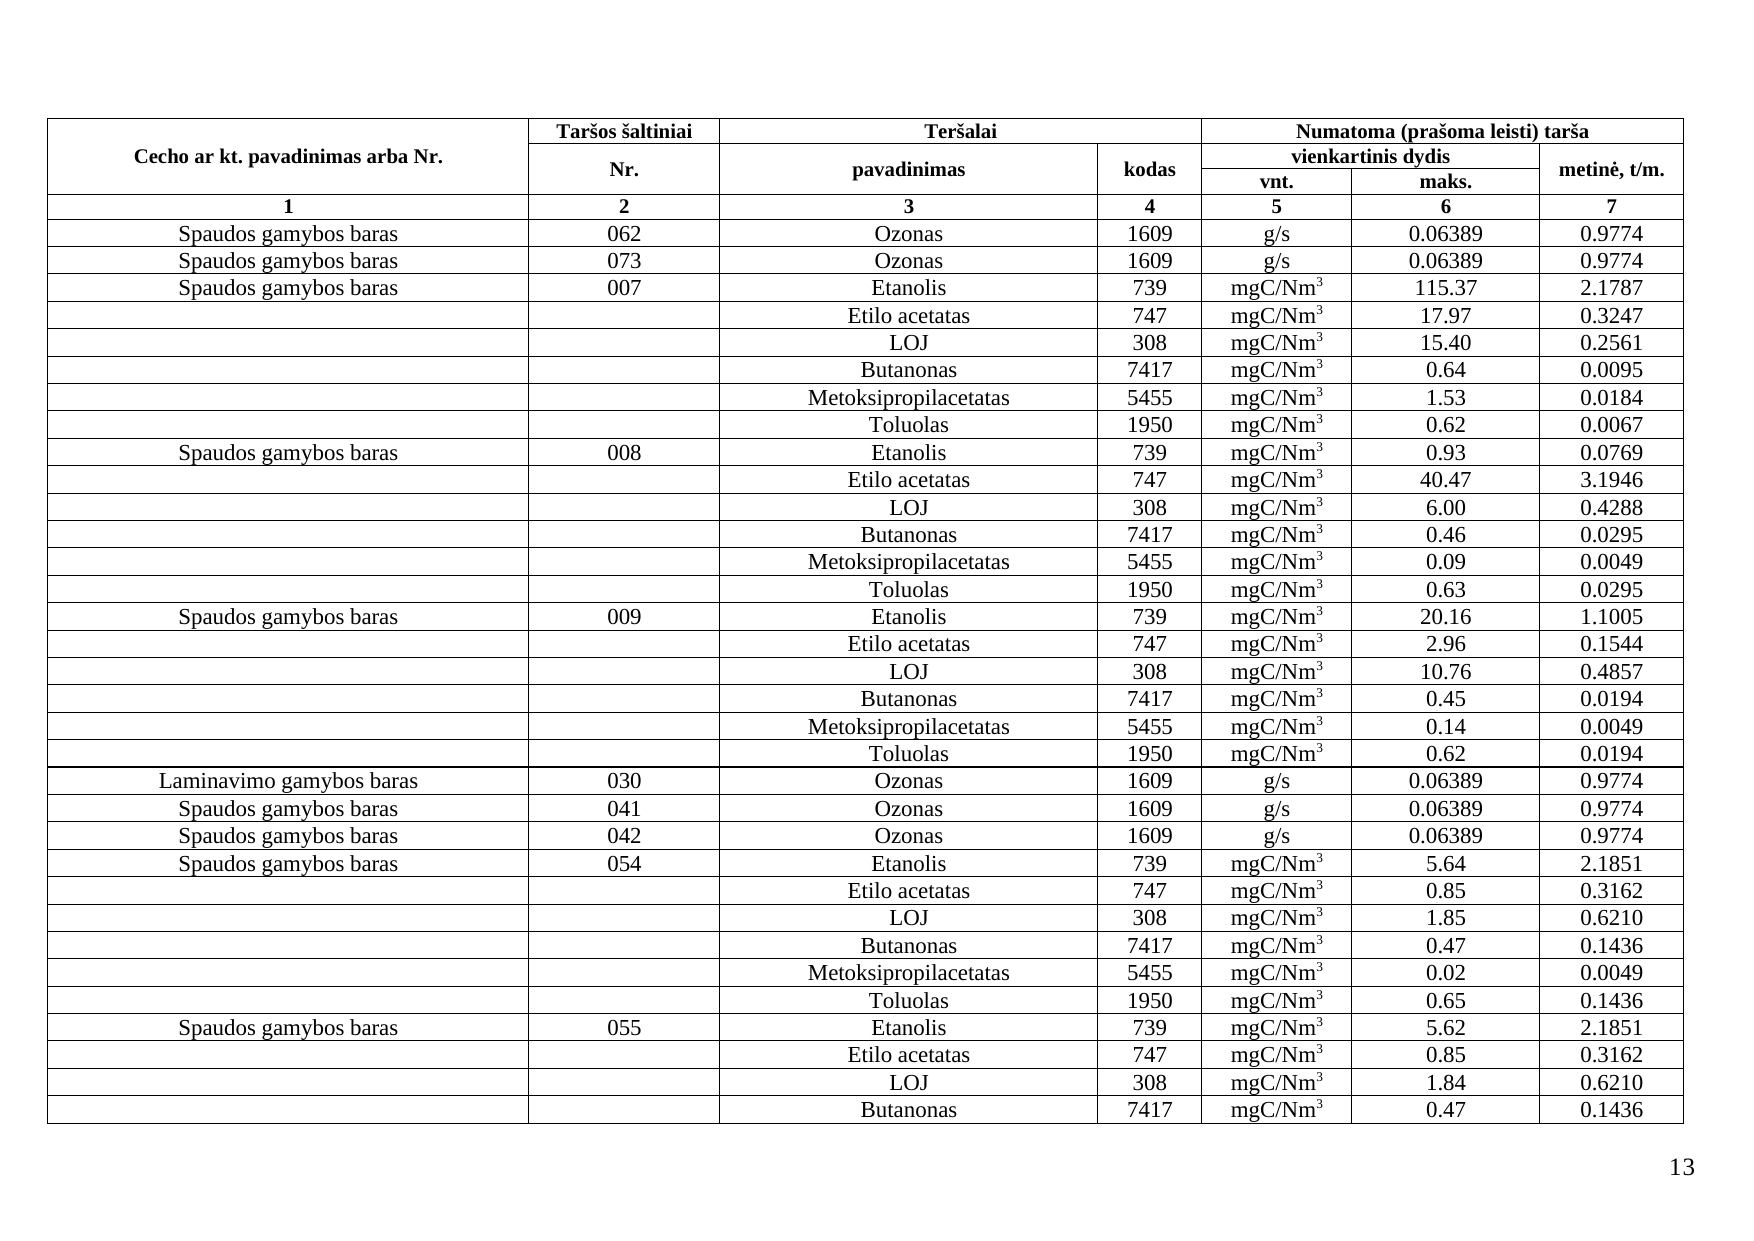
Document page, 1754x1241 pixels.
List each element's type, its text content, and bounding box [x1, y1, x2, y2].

table_cell [48, 521, 528, 547]
table_cell 1950 [1098, 987, 1201, 1013]
table_cell 1 [48, 195, 528, 218]
table_cell Ozonas [720, 822, 1097, 849]
table_cell Laminavimo gamybos baras [48, 768, 528, 794]
table_cell Metoksipropilacetatas [720, 959, 1097, 986]
table_cell 0.47 [1352, 1096, 1539, 1123]
table_header Taršos šaltiniai [529, 119, 719, 143]
table_cell 0.6210 [1540, 905, 1683, 931]
table_cell 2.1851 [1540, 850, 1683, 876]
table_cell mgC/Nm3 [1202, 905, 1351, 931]
table_cell 5.62 [1352, 1014, 1539, 1040]
table_cell 0.9774 [1540, 220, 1683, 246]
table_cell 747 [1098, 466, 1201, 492]
table_cell Etilo acetatas [720, 631, 1097, 657]
table_cell Toluolas [720, 987, 1097, 1013]
table_cell [48, 576, 528, 602]
table_cell [529, 877, 719, 903]
table_cell [529, 905, 719, 931]
table_cell LOJ [720, 1069, 1097, 1095]
table_cell mgC/Nm3 [1202, 1096, 1351, 1123]
table_cell 5.64 [1352, 850, 1539, 876]
table_cell [529, 1096, 719, 1123]
table_cell 0.0194 [1540, 685, 1683, 712]
table_cell 308 [1098, 494, 1201, 520]
table_cell mgC/Nm3 [1202, 439, 1351, 465]
table_cell 1609 [1098, 247, 1201, 273]
table_cell [48, 411, 528, 438]
table_cell LOJ [720, 494, 1097, 520]
table_cell Spaudos gamybos baras [48, 220, 528, 246]
table_cell mgC/Nm3 [1202, 631, 1351, 657]
table_cell [529, 713, 719, 739]
table_cell 7417 [1098, 521, 1201, 547]
table_cell Metoksipropilacetatas [720, 384, 1097, 410]
table_cell 3.1946 [1540, 466, 1683, 492]
table_cell [529, 987, 719, 1013]
table_cell 007 [529, 274, 719, 301]
table_cell mgC/Nm3 [1202, 466, 1351, 492]
table_cell [529, 302, 719, 328]
table_cell pavadinimas [720, 144, 1097, 193]
table_cell Spaudos gamybos baras [48, 439, 528, 465]
table_cell Ozonas [720, 768, 1097, 794]
table_cell 0.65 [1352, 987, 1539, 1013]
table_cell Butanonas [720, 357, 1097, 383]
table_cell 008 [529, 439, 719, 465]
table_cell 1950 [1098, 411, 1201, 438]
table_cell 0.6210 [1540, 1069, 1683, 1095]
table_cell Spaudos gamybos baras [48, 822, 528, 849]
table_cell mgC/Nm3 [1202, 329, 1351, 356]
table_cell 0.9774 [1540, 795, 1683, 821]
table_cell 0.45 [1352, 685, 1539, 712]
table_cell 0.9774 [1540, 822, 1683, 849]
table_cell 2.96 [1352, 631, 1539, 657]
table_header Cecho ar kt. pavadinimas arba Nr. [48, 119, 528, 193]
table_cell 0.62 [1352, 740, 1539, 766]
table_cell 0.93 [1352, 439, 1539, 465]
table_cell [48, 959, 528, 986]
table_cell Etilo acetatas [720, 877, 1097, 903]
table_cell 062 [529, 220, 719, 246]
table_cell mgC/Nm3 [1202, 685, 1351, 712]
table_cell Metoksipropilacetatas [720, 548, 1097, 575]
table_cell 0.63 [1352, 576, 1539, 602]
table_cell mgC/Nm3 [1202, 1014, 1351, 1040]
table_cell Etilo acetatas [720, 1041, 1097, 1068]
table_cell 20.16 [1352, 603, 1539, 629]
table_cell 0.85 [1352, 877, 1539, 903]
table_cell 009 [529, 603, 719, 629]
table_header Numatoma (prašoma leisti) tarša [1202, 119, 1683, 143]
table_cell Etanolis [720, 439, 1097, 465]
table_cell 739 [1098, 850, 1201, 876]
table_cell 739 [1098, 1014, 1201, 1040]
table_cell mgC/Nm3 [1202, 959, 1351, 986]
table_cell 0.02 [1352, 959, 1539, 986]
table_cell 308 [1098, 905, 1201, 931]
table_cell 2.1787 [1540, 274, 1683, 301]
table_cell 5 [1202, 195, 1351, 218]
table_cell [529, 384, 719, 410]
table_cell 1609 [1098, 768, 1201, 794]
table_cell 0.1436 [1540, 987, 1683, 1013]
table_cell [48, 713, 528, 739]
table_cell [529, 1041, 719, 1068]
table_cell g/s [1202, 768, 1351, 794]
table_cell kodas [1098, 144, 1201, 193]
table_cell [48, 740, 528, 766]
table_cell 747 [1098, 302, 1201, 328]
table_cell 1950 [1098, 576, 1201, 602]
table_cell g/s [1202, 795, 1351, 821]
table_cell [48, 494, 528, 520]
table_cell [529, 685, 719, 712]
table_cell 0.0049 [1540, 548, 1683, 575]
table_cell Ozonas [720, 247, 1097, 273]
table_cell 0.46 [1352, 521, 1539, 547]
table_cell [529, 411, 719, 438]
table_cell LOJ [720, 905, 1097, 931]
table_header Teršalai [720, 119, 1201, 143]
table_cell Butanonas [720, 685, 1097, 712]
table_cell mgC/Nm3 [1202, 603, 1351, 629]
table_cell 0.0049 [1540, 713, 1683, 739]
table_cell 0.1436 [1540, 932, 1683, 958]
table_cell mgC/Nm3 [1202, 274, 1351, 301]
table_cell g/s [1202, 220, 1351, 246]
table_cell 0.06389 [1352, 795, 1539, 821]
table_cell mgC/Nm3 [1202, 1041, 1351, 1068]
table_cell 1609 [1098, 822, 1201, 849]
table_cell 5455 [1098, 384, 1201, 410]
table_cell 747 [1098, 631, 1201, 657]
table_cell mgC/Nm3 [1202, 932, 1351, 958]
table_cell [48, 357, 528, 383]
table_cell 1.1005 [1540, 603, 1683, 629]
table_cell 308 [1098, 329, 1201, 356]
table_cell 1950 [1098, 740, 1201, 766]
table_cell [48, 685, 528, 712]
table_cell Toluolas [720, 740, 1097, 766]
table_cell 0.0067 [1540, 411, 1683, 438]
table_cell [48, 987, 528, 1013]
table_cell [529, 576, 719, 602]
table_cell [48, 932, 528, 958]
table_cell Butanonas [720, 521, 1097, 547]
table_cell Ozonas [720, 795, 1097, 821]
table_cell mgC/Nm3 [1202, 411, 1351, 438]
table_cell Spaudos gamybos baras [48, 1014, 528, 1040]
table_cell 1.85 [1352, 905, 1539, 931]
table_cell 0.06389 [1352, 247, 1539, 273]
table_cell 6 [1352, 195, 1539, 218]
table_cell Butanonas [720, 1096, 1097, 1123]
table_cell vienkartinis dydis [1202, 144, 1539, 168]
table_cell [48, 548, 528, 575]
table_cell 0.2561 [1540, 329, 1683, 356]
table_cell [48, 1096, 528, 1123]
table_cell [48, 1041, 528, 1068]
table_cell 041 [529, 795, 719, 821]
table_cell 0.4857 [1540, 658, 1683, 684]
table_cell 0.9774 [1540, 768, 1683, 794]
table_cell 0.09 [1352, 548, 1539, 575]
table_cell 0.0184 [1540, 384, 1683, 410]
table_cell Spaudos gamybos baras [48, 274, 528, 301]
table_cell mgC/Nm3 [1202, 987, 1351, 1013]
table_cell vnt. [1202, 169, 1351, 193]
table_cell Nr. [529, 144, 719, 193]
table_cell Spaudos gamybos baras [48, 247, 528, 273]
table_cell mgC/Nm3 [1202, 384, 1351, 410]
table_cell mgC/Nm3 [1202, 877, 1351, 903]
table_cell mgC/Nm3 [1202, 548, 1351, 575]
table_cell mgC/Nm3 [1202, 302, 1351, 328]
table_cell [529, 357, 719, 383]
table_cell metinė, t/m. [1540, 144, 1683, 193]
table_cell g/s [1202, 247, 1351, 273]
table_cell 308 [1098, 1069, 1201, 1095]
table_cell [529, 658, 719, 684]
table_cell 17.97 [1352, 302, 1539, 328]
table_cell 7417 [1098, 685, 1201, 712]
table_cell 747 [1098, 877, 1201, 903]
table_cell 308 [1098, 658, 1201, 684]
table_cell Metoksipropilacetatas [720, 713, 1097, 739]
table_cell 042 [529, 822, 719, 849]
table_cell 10.76 [1352, 658, 1539, 684]
table_cell mgC/Nm3 [1202, 521, 1351, 547]
table_cell 739 [1098, 439, 1201, 465]
table_cell 0.14 [1352, 713, 1539, 739]
table_cell Etanolis [720, 603, 1097, 629]
table_cell mgC/Nm3 [1202, 494, 1351, 520]
table_cell 2.1851 [1540, 1014, 1683, 1040]
table_cell [529, 548, 719, 575]
table_cell [48, 1069, 528, 1095]
table_cell 0.85 [1352, 1041, 1539, 1068]
table_cell 1.84 [1352, 1069, 1539, 1095]
table_cell 0.06389 [1352, 768, 1539, 794]
table_cell 0.64 [1352, 357, 1539, 383]
table_cell 7417 [1098, 1096, 1201, 1123]
table_cell [529, 494, 719, 520]
table_cell 073 [529, 247, 719, 273]
table_cell 7 [1540, 195, 1683, 218]
table_cell 0.06389 [1352, 220, 1539, 246]
table_cell [48, 329, 528, 356]
table_cell Toluolas [720, 576, 1097, 602]
table_cell 747 [1098, 1041, 1201, 1068]
table_cell [529, 932, 719, 958]
table_cell Ozonas [720, 220, 1097, 246]
table_cell [48, 384, 528, 410]
table_cell 5455 [1098, 959, 1201, 986]
table_cell Etilo acetatas [720, 302, 1097, 328]
table_cell 15.40 [1352, 329, 1539, 356]
table_cell Etanolis [720, 1014, 1097, 1040]
table_cell mgC/Nm3 [1202, 850, 1351, 876]
table_cell 0.06389 [1352, 822, 1539, 849]
table_cell Spaudos gamybos baras [48, 795, 528, 821]
table_cell [529, 466, 719, 492]
table_cell 0.0769 [1540, 439, 1683, 465]
table_cell 5455 [1098, 548, 1201, 575]
table_cell Etanolis [720, 850, 1097, 876]
table_cell [48, 631, 528, 657]
table_cell 0.9774 [1540, 247, 1683, 273]
table_cell 739 [1098, 603, 1201, 629]
table_cell Toluolas [720, 411, 1097, 438]
table_cell g/s [1202, 822, 1351, 849]
table_cell mgC/Nm3 [1202, 658, 1351, 684]
table_cell 0.0049 [1540, 959, 1683, 986]
table_cell LOJ [720, 329, 1097, 356]
table_cell 0.1544 [1540, 631, 1683, 657]
table_cell 1609 [1098, 220, 1201, 246]
table_cell [529, 521, 719, 547]
table_cell 2 [529, 195, 719, 218]
table_cell [48, 877, 528, 903]
table_cell mgC/Nm3 [1202, 576, 1351, 602]
table_cell 0.4288 [1540, 494, 1683, 520]
table_cell 0.3162 [1540, 877, 1683, 903]
table_cell LOJ [720, 658, 1097, 684]
table_cell 0.47 [1352, 932, 1539, 958]
table_cell mgC/Nm3 [1202, 1069, 1351, 1095]
table_cell [529, 740, 719, 766]
table_cell 7417 [1098, 932, 1201, 958]
table_cell 0.3162 [1540, 1041, 1683, 1068]
table_cell 0.0295 [1540, 576, 1683, 602]
table_cell Etilo acetatas [720, 466, 1097, 492]
table_cell 0.0194 [1540, 740, 1683, 766]
table_cell 6.00 [1352, 494, 1539, 520]
table_cell [529, 329, 719, 356]
table_cell 0.1436 [1540, 1096, 1683, 1123]
table_cell Spaudos gamybos baras [48, 850, 528, 876]
table_cell 0.0295 [1540, 521, 1683, 547]
table_cell maks. [1352, 169, 1539, 193]
table_cell 1609 [1098, 795, 1201, 821]
table_cell 4 [1098, 195, 1201, 218]
table_cell Butanonas [720, 932, 1097, 958]
table_cell [48, 658, 528, 684]
table_cell 3 [720, 195, 1097, 218]
table_cell [529, 1069, 719, 1095]
table_cell [529, 959, 719, 986]
table_cell 054 [529, 850, 719, 876]
table_cell 5455 [1098, 713, 1201, 739]
table_cell [48, 302, 528, 328]
table_cell 030 [529, 768, 719, 794]
table_cell 115.37 [1352, 274, 1539, 301]
table_cell 0.62 [1352, 411, 1539, 438]
table_cell 0.3247 [1540, 302, 1683, 328]
table_cell 0.0095 [1540, 357, 1683, 383]
table_cell 40.47 [1352, 466, 1539, 492]
table_cell 055 [529, 1014, 719, 1040]
table_cell 7417 [1098, 357, 1201, 383]
table_cell mgC/Nm3 [1202, 740, 1351, 766]
table_cell Spaudos gamybos baras [48, 603, 528, 629]
table_cell [48, 905, 528, 931]
table_cell [48, 466, 528, 492]
table_cell Etanolis [720, 274, 1097, 301]
table_cell mgC/Nm3 [1202, 713, 1351, 739]
table_cell mgC/Nm3 [1202, 357, 1351, 383]
table_cell 739 [1098, 274, 1201, 301]
table_cell [529, 631, 719, 657]
table_cell 1.53 [1352, 384, 1539, 410]
